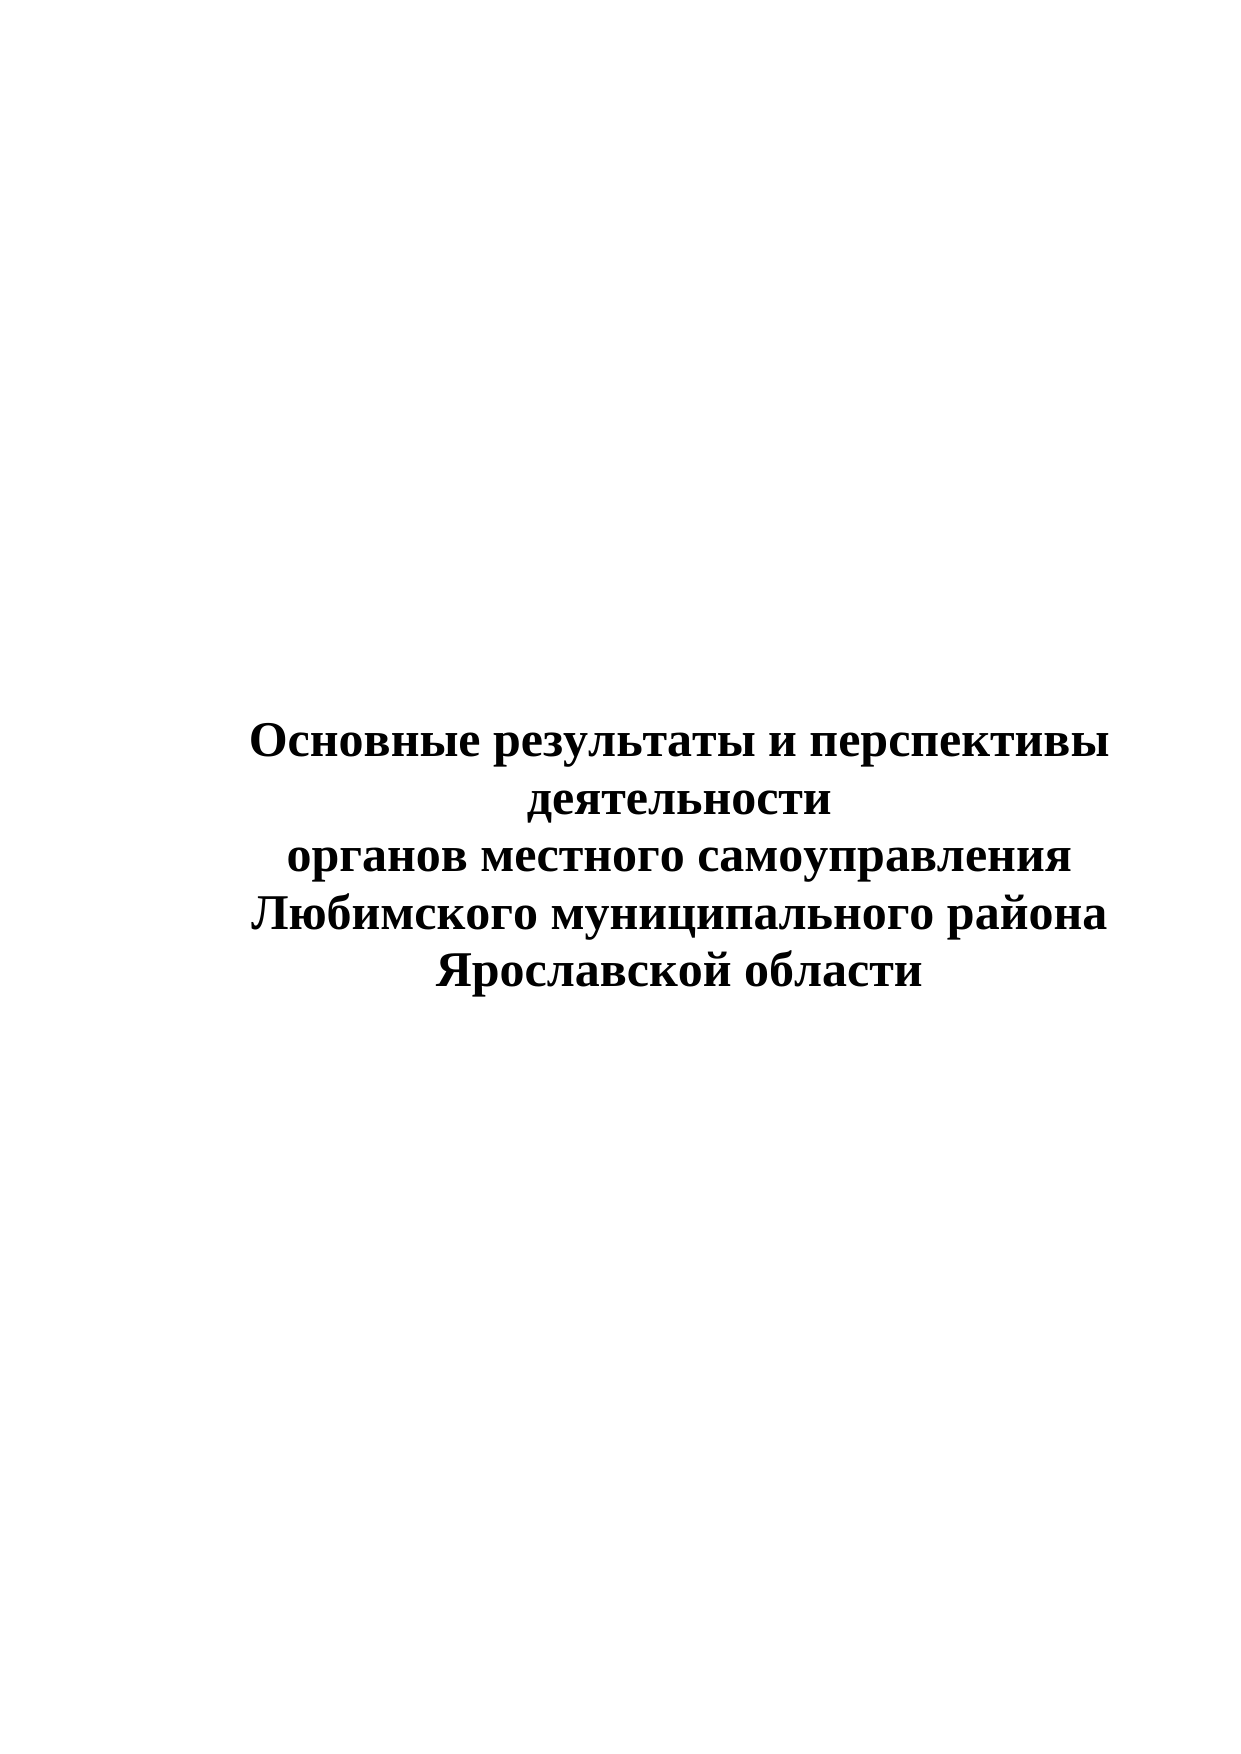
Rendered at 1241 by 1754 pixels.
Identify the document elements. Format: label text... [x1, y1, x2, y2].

text Любимского муниципального района Ярославской области [177, 883, 1181, 998]
text органов местного самоуправления [177, 825, 1181, 883]
text Основные результаты и перспективы деятельности [177, 710, 1181, 825]
